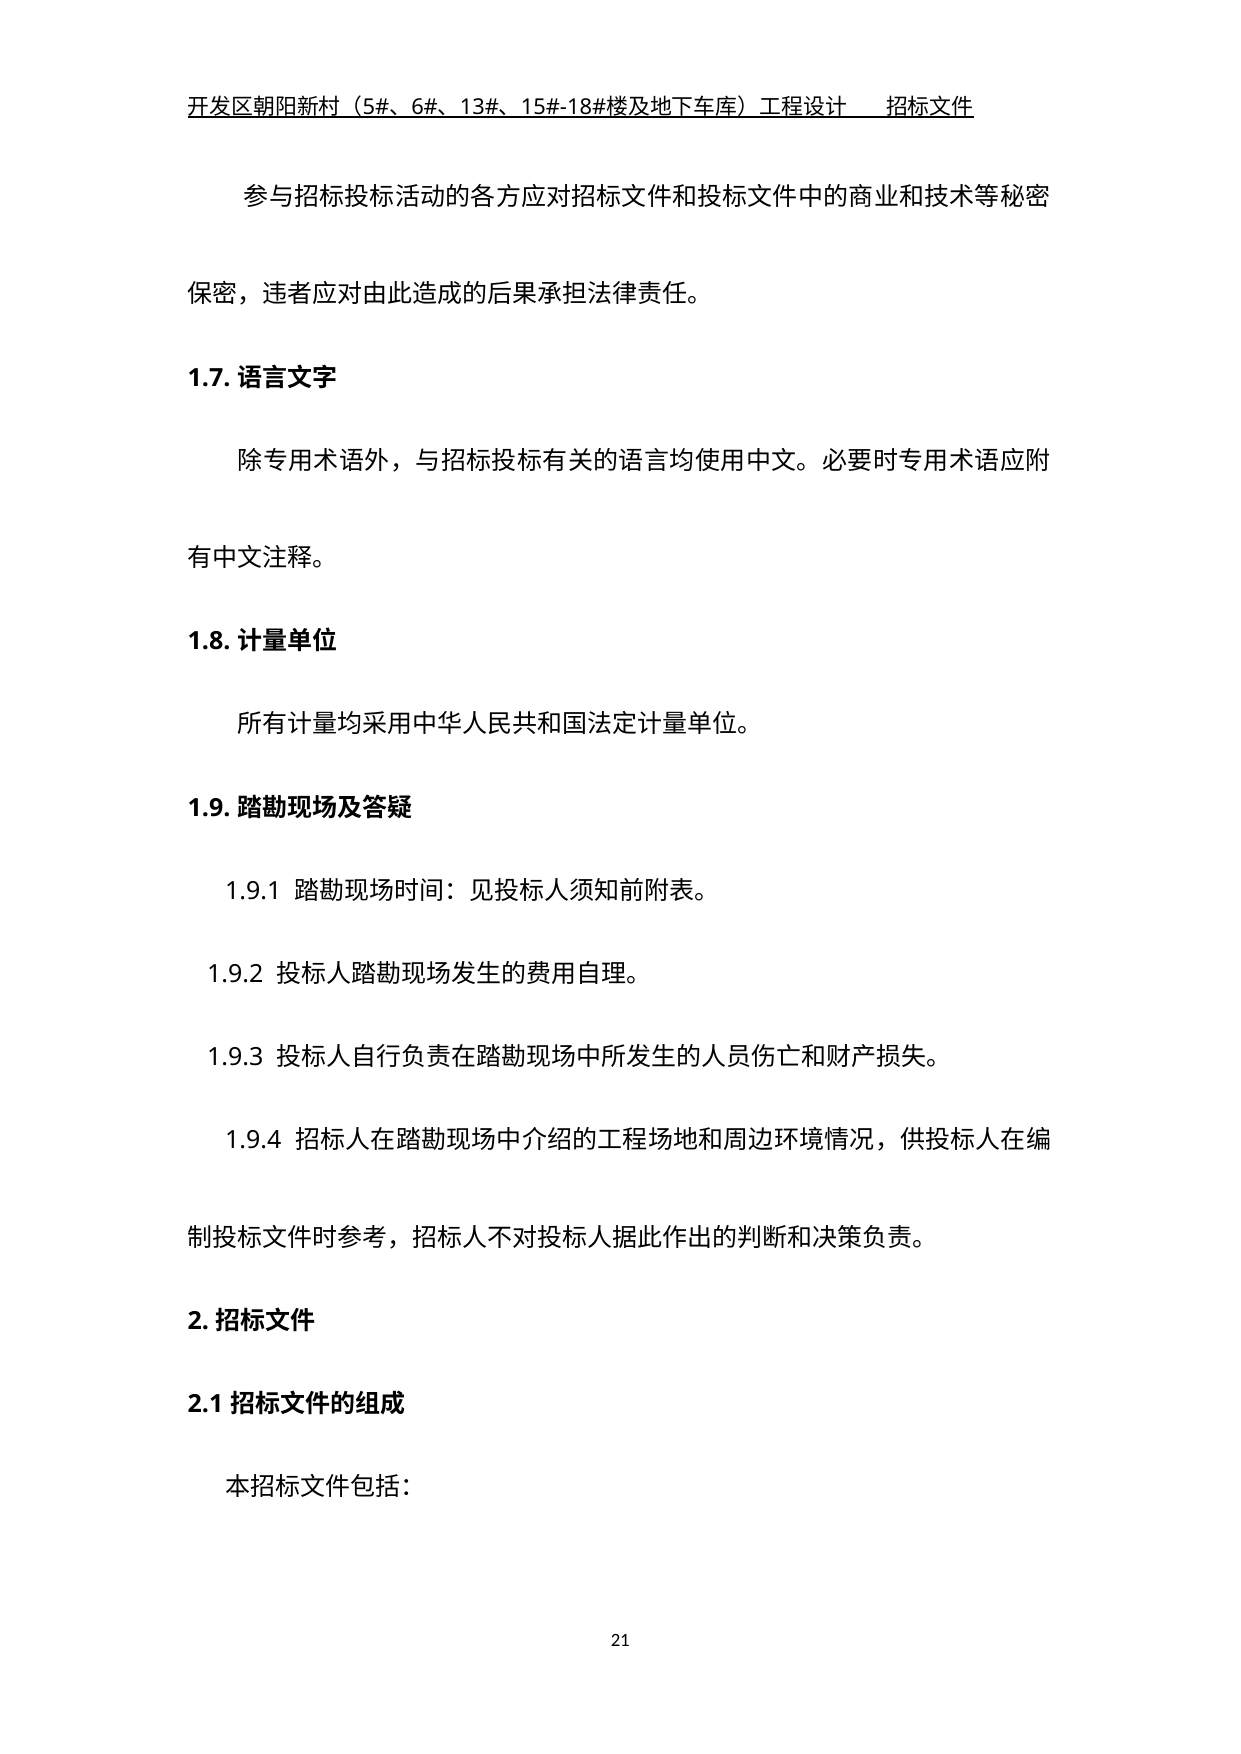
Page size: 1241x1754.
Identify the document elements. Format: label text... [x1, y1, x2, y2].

text 2. 招标文件 [187, 1286, 1053, 1351]
text 1.9.3 投标人自行负责在踏勘现场中所发生的人员伤亡和财产损失。 [187, 1022, 1053, 1087]
text 除专用术语外，与招标投标有关的语言均使用中文。必要时专用术语应附有中文注释。 [187, 426, 1053, 588]
text 所有计量均采用中华人民共和国法定计量单位。 [187, 689, 1053, 754]
text 1.7. 语言文字 [187, 343, 1053, 408]
text 2.1 招标文件的组成 [187, 1369, 1053, 1434]
text 1.8. 计量单位 [187, 606, 1053, 671]
text 1.9. 踏勘现场及答疑 [187, 773, 1053, 838]
text 参与招标投标活动的各方应对招标文件和投标文件中的商业和技术等秘密保密，违者应对由此造成的后果承担法律责任。 [187, 162, 1053, 324]
text 1.9.4 招标人在踏勘现场中介绍的工程场地和周边环境情况，供投标人在编制投标文件时参考，招标人不对投标人据此作出的判断和决策负责。 [187, 1105, 1053, 1268]
text 本招标文件包括： [187, 1452, 1053, 1517]
text 1.9.1 踏勘现场时间：见投标人须知前附表。 [187, 856, 1053, 921]
text 1.9.2 投标人踏勘现场发生的费用自理。 [187, 939, 1053, 1004]
